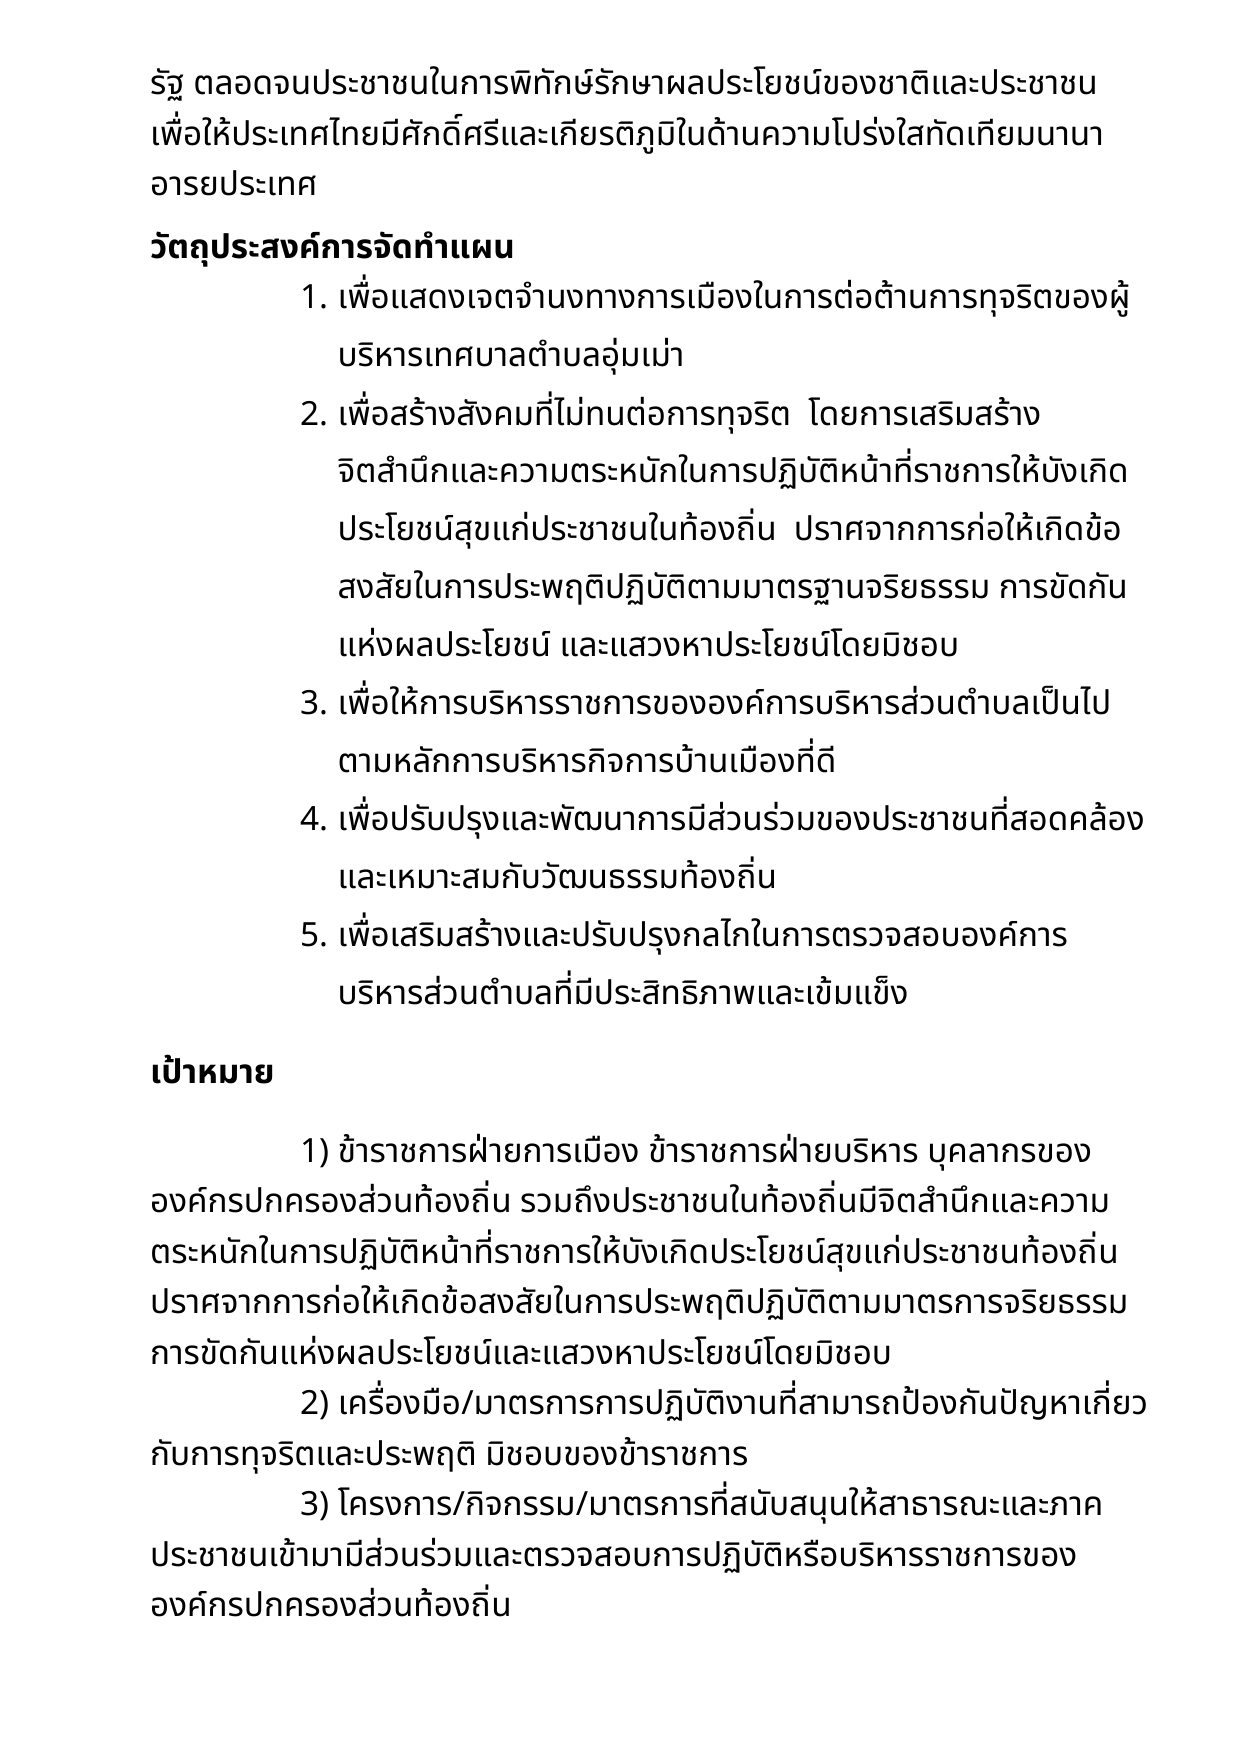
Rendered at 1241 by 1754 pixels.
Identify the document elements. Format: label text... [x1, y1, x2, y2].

text 2) เครื่องมือ/มาตรการการปฏิบัติงานที่สามารถป้องกันปัญหาเกี่ยวกับการทุจริตและประพฤติ มิชอบของข้าราชการ [150, 1379, 1152, 1480]
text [150, 59, 1152, 210]
text วัตถุประสงค์การจัดทำแผน [150, 223, 1152, 273]
text เป้าหมาย [150, 1048, 1152, 1098]
text 3) โครงการ/กิจกรรม/มาตรการที่สนับสนุนให้สาธารณะและภาคประชาชนเข้ามามีส่วนร่วมและตรวจสอบการปฏิบัติหรือบริหารราชการขององค์กรปกครองส่วนท้องถิ่น [150, 1480, 1152, 1632]
list เพื่อเสริมสร้างและปรับปรุงกลไกในการตรวจสอบองค์การบริหารส่วนตำบลที่มีประสิทธิภาพและเข้มแข็ง [300, 911, 1152, 1020]
text 1) ข้าราชการฝ่ายการเมือง ข้าราชการฝ่ายบริหาร บุคลากรขององค์กรปกครองส่วนท้องถิ่น รวมถึงประชาชนในท้องถิ่นมีจิตสำนึกและความตระหนักในการปฏิบัติหน้าที่ราชการให้บังเกิดประโยชน์สุขแก่ประชาชนท้องถิ่น ปราศจากการก่อให้เกิดข้อสงสัยในการประพฤติปฏิบัติตามมาตรการจริยธรรม การขัดกันแห่งผลประโยชน์และแสวงหาประโยชน์โดยมิชอบ [150, 1127, 1152, 1379]
list เพื่อสร้างสังคมที่ไม่ทนต่อการทุจริต โดยการเสริมสร้างจิตสำนึกและความตระหนักในการปฏิบัติหน้าที่ราชการให้บังเกิดประโยชน์สุขแก่ประชาชนในท้องถิ่น ปราศจากการก่อให้เกิดข้อสงสัยในการประพฤติปฏิบัติตามมาตรฐานจริยธรรม การขัดกันแห่งผลประโยชน์ และแสวงหาประโยชน์โดยมิชอบ [300, 389, 1152, 672]
list เพื่อปรับปรุงและพัฒนาการมีส่วนร่วมของประชาชนที่สอดคล้องและเหมาะสมกับวัฒนธรรมท้องถิ่น [300, 795, 1152, 904]
list เพื่อให้การบริหารราชการขององค์การบริหารส่วนตำบลเป็นไปตามหลักการบริหารกิจการบ้านเมืองที่ดี [300, 679, 1152, 788]
list เพื่อแสดงเจตจำนงทางการเมืองในการต่อต้านการทุจริตของผู้บริหารเทศบาลตำบลอุ่มเม่า [300, 273, 1152, 382]
